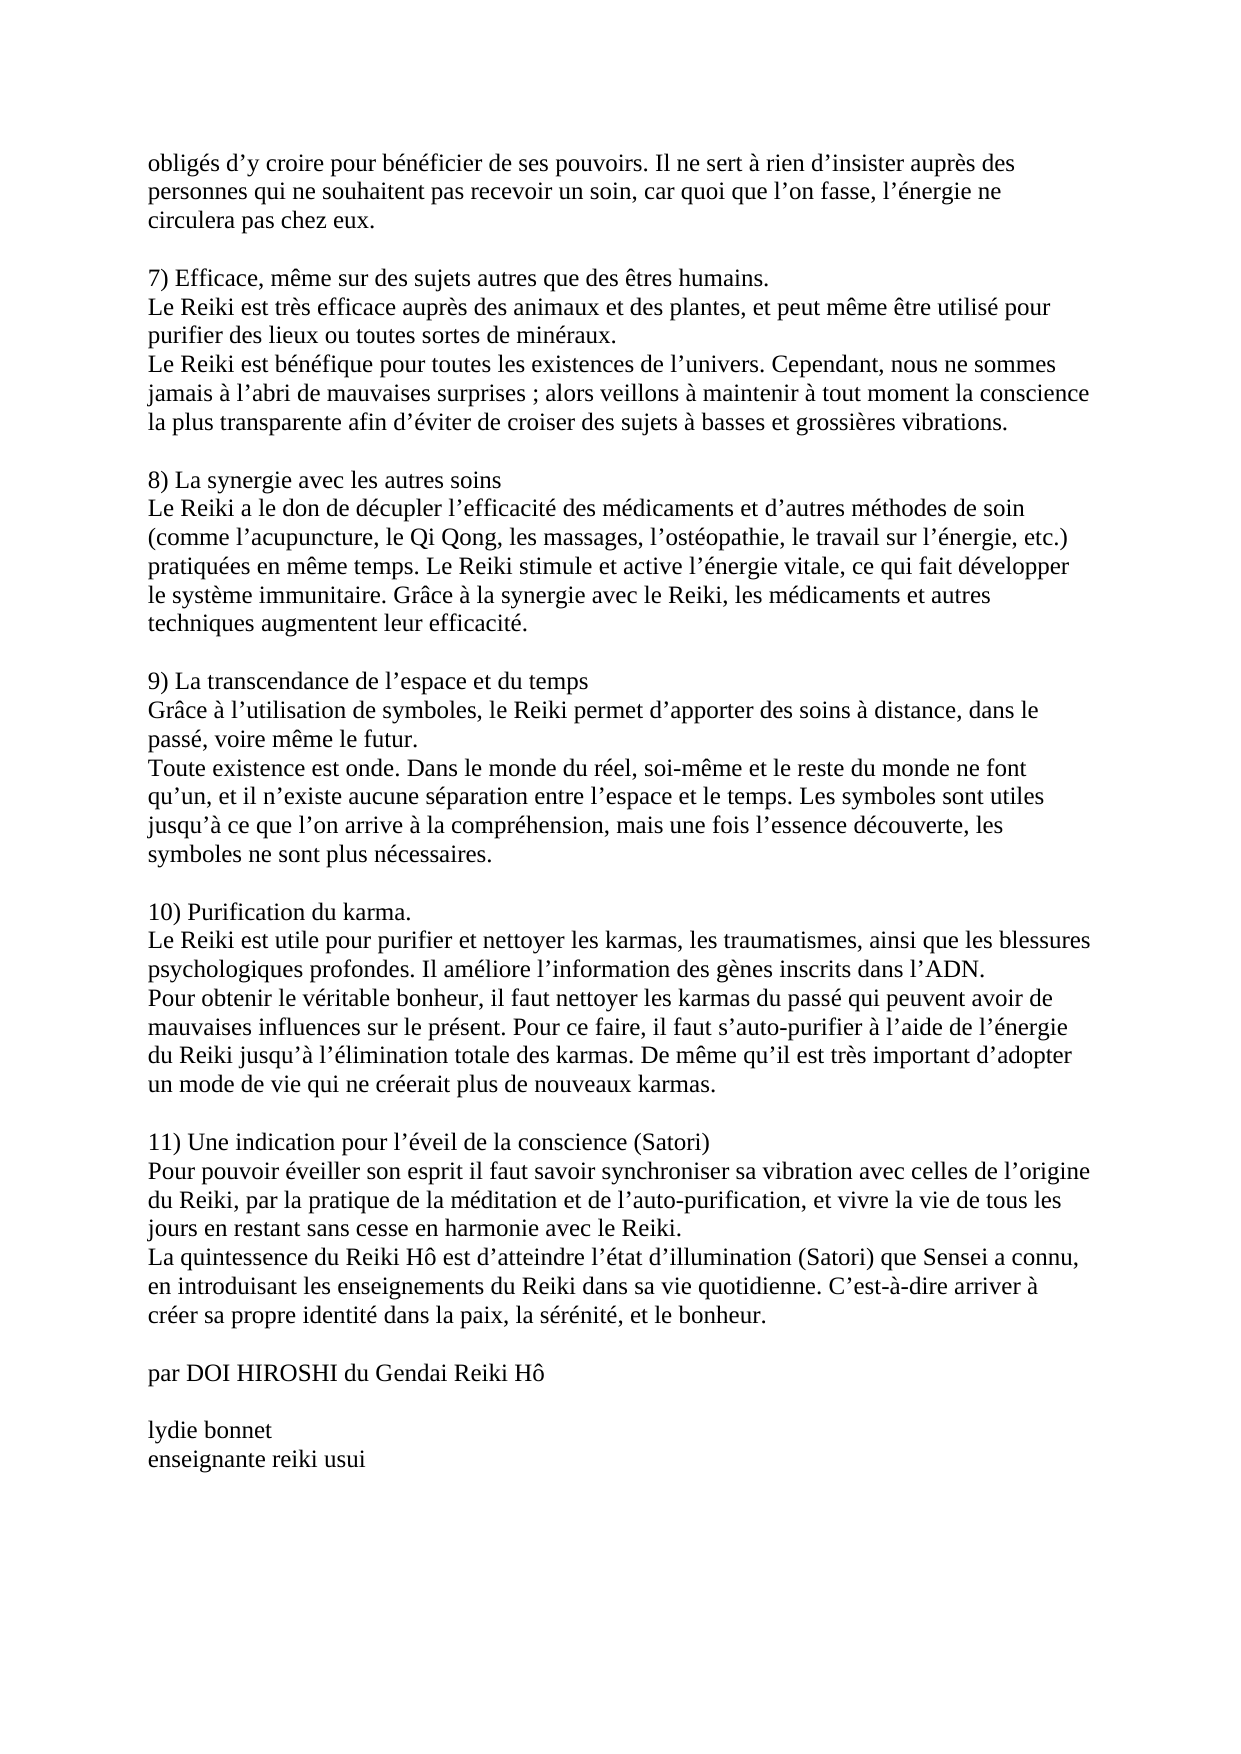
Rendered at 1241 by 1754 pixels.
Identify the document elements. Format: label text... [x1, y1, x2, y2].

text 8) La synergie avec les autres soins Le Reiki a le don de décupler l’efficacité des médicaments et d’autres méthodes de soin (comme l’acupuncture, le Qi Qong, les massages, l’ostéopathie, le travail sur l’énergie, etc.) pratiquées en même temps. Le Reiki stimule et active l’énergie vitale, ce qui fait développer le système immunitaire. Grâce à la synergie avec le Reiki, les médicaments et autres techniques augmentent leur efficacité. [148, 465, 1093, 637]
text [148, 148, 1093, 234]
text 7) Efficace, même sur des sujets autres que des êtres humains. Le Reiki est très efficace auprès des animaux et des plantes, et peut même être utilisé pour purifier des lieux ou toutes sortes de minéraux. Le Reiki est bénéfique pour toutes les existences de l’univers. Cependant, nous ne sommes jamais à l’abri de mauvaises surprises ; alors veillons à maintenir à tout moment la conscience la plus transparente afin d’éviter de croiser des sujets à basses et grossières vibrations. [148, 263, 1093, 436]
text 9) La transcendance de l’espace et du temps Grâce à l’utilisation de symboles, le Reiki permet d’apporter des soins à distance, dans le passé, voire même le futur. Toute existence est onde. Dans le monde du réel, soi-même et le reste du monde ne font qu’un, et il n’existe aucune séparation entre l’espace et le temps. Les symboles sont utiles jusqu’à ce que l’on arrive à la compréhension, mais une fois l’essence découverte, les symboles ne sont plus nécessaires. [148, 666, 1093, 868]
text par DOI HIROSHI du Gendai Reiki Hô [148, 1358, 1093, 1386]
text lydie bonnet enseignante reiki usui [148, 1416, 1093, 1473]
text 10) Purification du karma. Le Reiki est utile pour purifier et nettoyer les karmas, les traumatismes, ainsi que les blessures psychologiques profondes. Il améliore l’information des gènes inscrits dans l’ADN. Pour obtenir le véritable bonheur, il faut nettoyer les karmas du passé qui peuvent avoir de mauvaises influences sur le présent. Pour ce faire, il faut s’auto-purifier à l’aide de l’énergie du Reiki jusqu’à l’élimination totale des karmas. De même qu’il est très important d’adopter un mode de vie qui ne créerait plus de nouveaux karmas. [148, 897, 1093, 1098]
text 11) Une indication pour l’éveil de la conscience (Satori) Pour pouvoir éveiller son esprit il faut savoir synchroniser sa vibration avec celles de l’origine du Reiki, par la pratique de la méditation et de l’auto-purification, et vivre la vie de tous les jours en restant sans cesse en harmonie avec le Reiki. La quintessence du Reiki Hô est d’atteindre l’état d’illumination (Satori) que Sensei a connu, en introduisant les enseignements du Reiki dans sa vie quotidienne. C’est-à-dire arriver à créer sa propre identité dans la paix, la sérénité, et le bonheur. [148, 1127, 1093, 1328]
